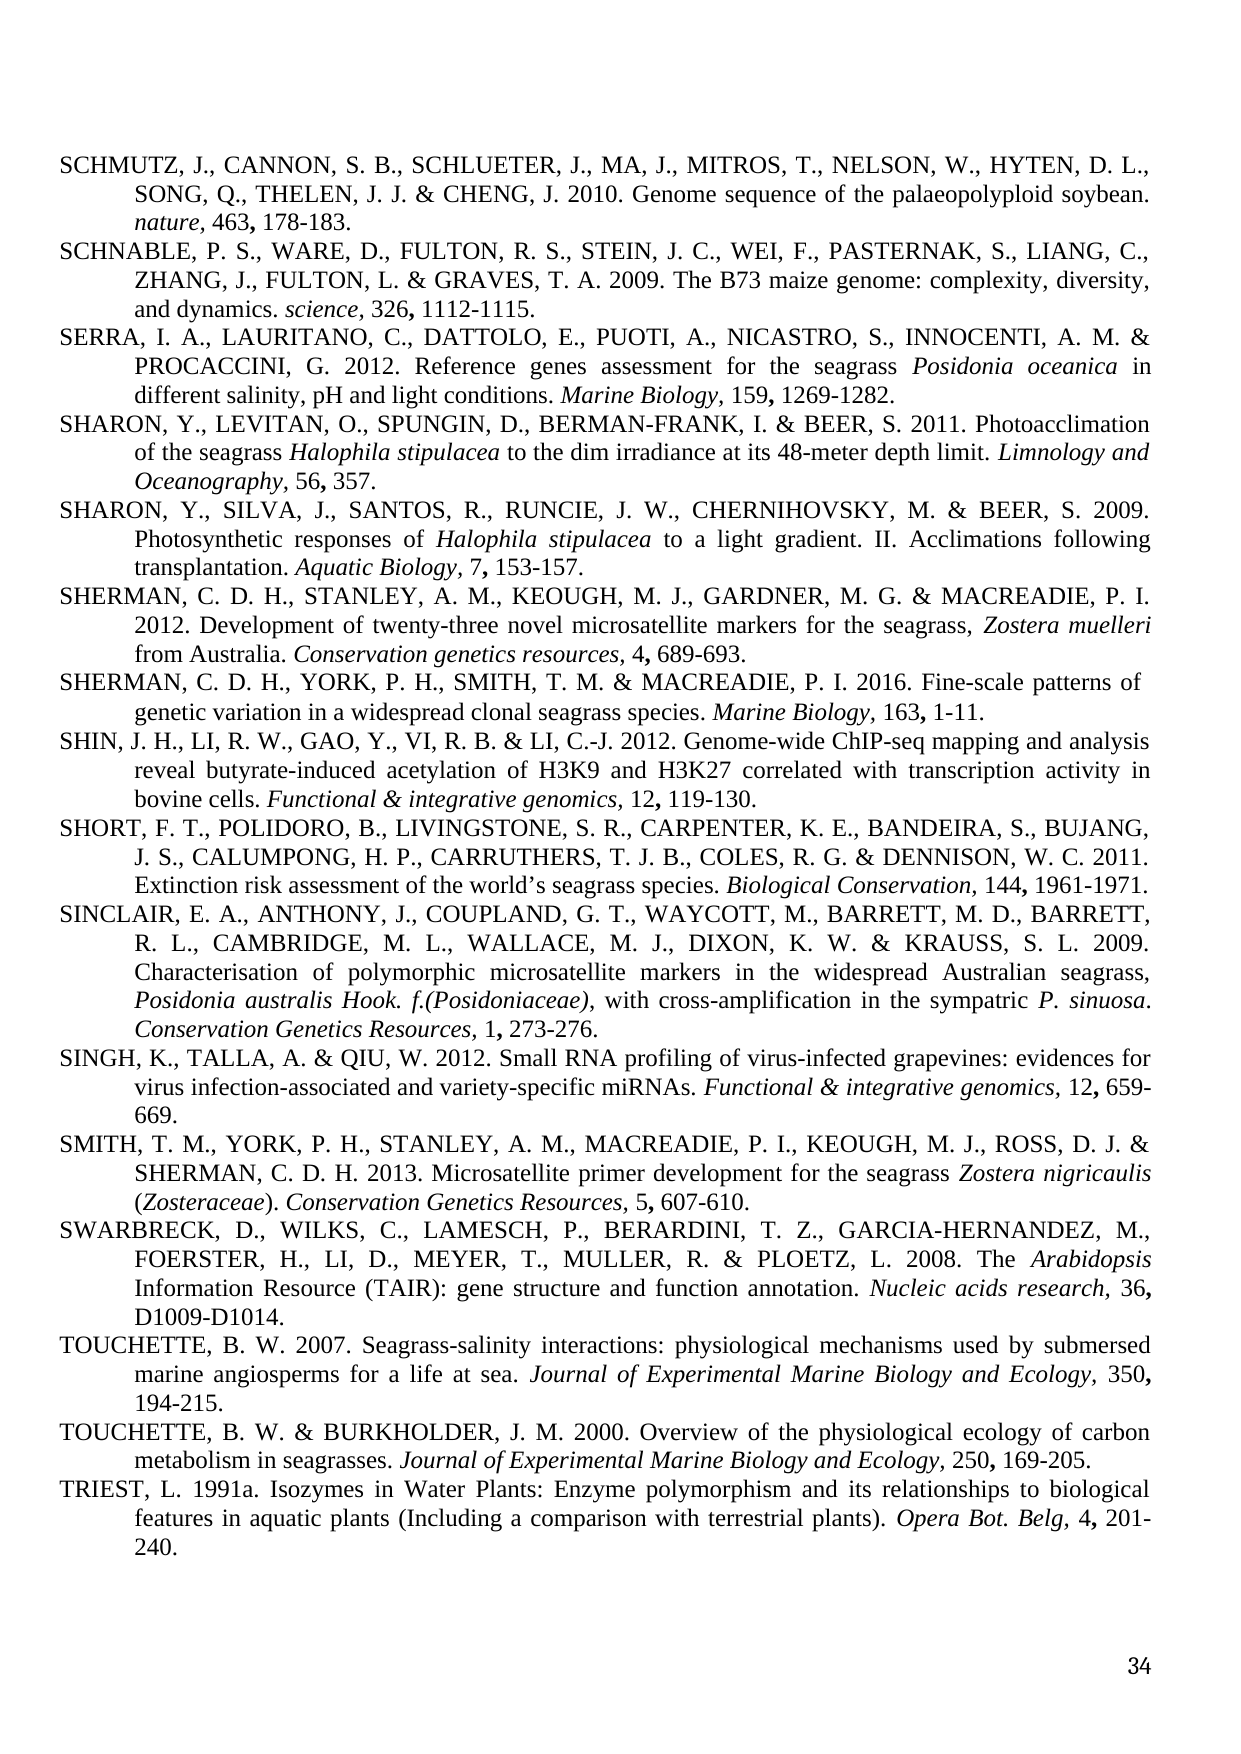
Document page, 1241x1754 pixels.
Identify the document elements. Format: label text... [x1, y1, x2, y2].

text SINCLAIR, E. A., ANTHONY, J., COUPLAND, G. T., WAYCOTT, M., BARRETT, M. D., BARRETT, R. L., CAMBRIDGE, M. L., WALLACE, M. J., DIXON, K. W. & KRAUSS, S. L. 2009. Characterisation of polymorphic microsatellite markers in the widespread Australian seagrass, Posidonia australis Hook. f.(Posidoniaceae), with cross-amplification in the sympatric P. sinuosa. Conservation Genetics Resources, 1, 273-276. [59, 899, 1152, 1043]
text SHORT, F. T., POLIDORO, B., LIVINGSTONE, S. R., CARPENTER, K. E., BANDEIRA, S., BUJANG, J. S., CALUMPONG, H. P., CARRUTHERS, T. J. B., COLES, R. G. & DENNISON, W. C. 2011. Extinction risk assessment of the world’s seagrass species. Biological Conservation, 144, 1961-1971. [59, 813, 1152, 899]
text SHARON, Y., LEVITAN, O., SPUNGIN, D., BERMAN-FRANK, I. & BEER, S. 2011. Photoacclimation of the seagrass Halophila stipulacea to the dim irradiance at its 48-meter depth limit. Limnology and Oceanography, 56, 357. [59, 409, 1152, 495]
text SCHNABLE, P. S., WARE, D., FULTON, R. S., STEIN, J. C., WEI, F., PASTERNAK, S., LIANG, C., ZHANG, J., FULTON, L. & GRAVES, T. A. 2009. The B73 maize genome: complexity, diversity, and dynamics. science, 326, 1112-1115. [59, 236, 1152, 322]
text TOUCHETTE, B. W. 2007. Seagrass-salinity interactions: physiological mechanisms used by submersed marine angiosperms for a life at sea. Journal of Experimental Marine Biology and Ecology, 350, 194-215. [59, 1330, 1152, 1417]
text SWARBRECK, D., WILKS, C., LAMESCH, P., BERARDINI, T. Z., GARCIA-HERNANDEZ, M., FOERSTER, H., LI, D., MEYER, T., MULLER, R. & PLOETZ, L. 2008. The Arabidopsis Information Resource (TAIR): gene structure and function annotation. Nucleic acids research, 36, D1009-D1014. [59, 1215, 1152, 1330]
text SCHMUTZ, J., CANNON, S. B., SCHLUETER, J., MA, J., MITROS, T., NELSON, W., HYTEN, D. L., SONG, Q., THELEN, J. J. & CHENG, J. 2010. Genome sequence of the palaeopolyploid soybean. nature, 463, 178-183. [59, 150, 1152, 236]
text SHERMAN, C. D. H., YORK, P. H., SMITH, T. M. & MACREADIE, P. I. 2016. Fine-scale patterns of genetic variation in a widespread clonal seagrass species. Marine Biology, 163, 1-11. [59, 667, 1152, 726]
text SERRA, I. A., LAURITANO, C., DATTOLO, E., PUOTI, A., NICASTRO, S., INNOCENTI, A. M. & PROCACCINI, G. 2012. Reference genes assessment for the seagrass Posidonia oceanica in different salinity, pH and light conditions. Marine Biology, 159, 1269-1282. [59, 322, 1152, 409]
text SHARON, Y., SILVA, J., SANTOS, R., RUNCIE, J. W., CHERNIHOVSKY, M. & BEER, S. 2009. Photosynthetic responses of Halophila stipulacea to a light gradient. II. Acclimations following transplantation. Aquatic Biology, 7, 153-157. [59, 495, 1152, 581]
text SHERMAN, C. D. H., STANLEY, A. M., KEOUGH, M. J., GARDNER, M. G. & MACREADIE, P. I. 2012. Development of twenty-three novel microsatellite markers for the seagrass, Zostera muelleri from Australia. Conservation genetics resources, 4, 689-693. [59, 581, 1152, 667]
text SINGH, K., TALLA, A. & QIU, W. 2012. Small RNA profiling of virus-infected grapevines: evidences for virus infection-associated and variety-specific miRNAs. Functional & integrative genomics, 12, 659-669. [59, 1043, 1152, 1129]
text TOUCHETTE, B. W. & BURKHOLDER, J. M. 2000. Overview of the physiological ecology of carbon metabolism in seagrasses. Journal of Experimental Marine Biology and Ecology, 250, 169-205. [59, 1417, 1152, 1474]
text SHIN, J. H., LI, R. W., GAO, Y., VI, R. B. & LI, C.-J. 2012. Genome-wide ChIP-seq mapping and analysis reveal butyrate-induced acetylation of H3K9 and H3K27 correlated with transcription activity in bovine cells. Functional & integrative genomics, 12, 119-130. [59, 726, 1152, 813]
text SMITH, T. M., YORK, P. H., STANLEY, A. M., MACREADIE, P. I., KEOUGH, M. J., ROSS, D. J. & SHERMAN, C. D. H. 2013. Microsatellite primer development for the seagrass Zostera nigricaulis (Zosteraceae). Conservation Genetics Resources, 5, 607-610. [59, 1129, 1152, 1215]
text TRIEST, L. 1991a. Isozymes in Water Plants: Enzyme polymorphism and its relationships to biological features in aquatic plants (Including a comparison with terrestrial plants). Opera Bot. Belg, 4, 201-240. [59, 1474, 1152, 1560]
